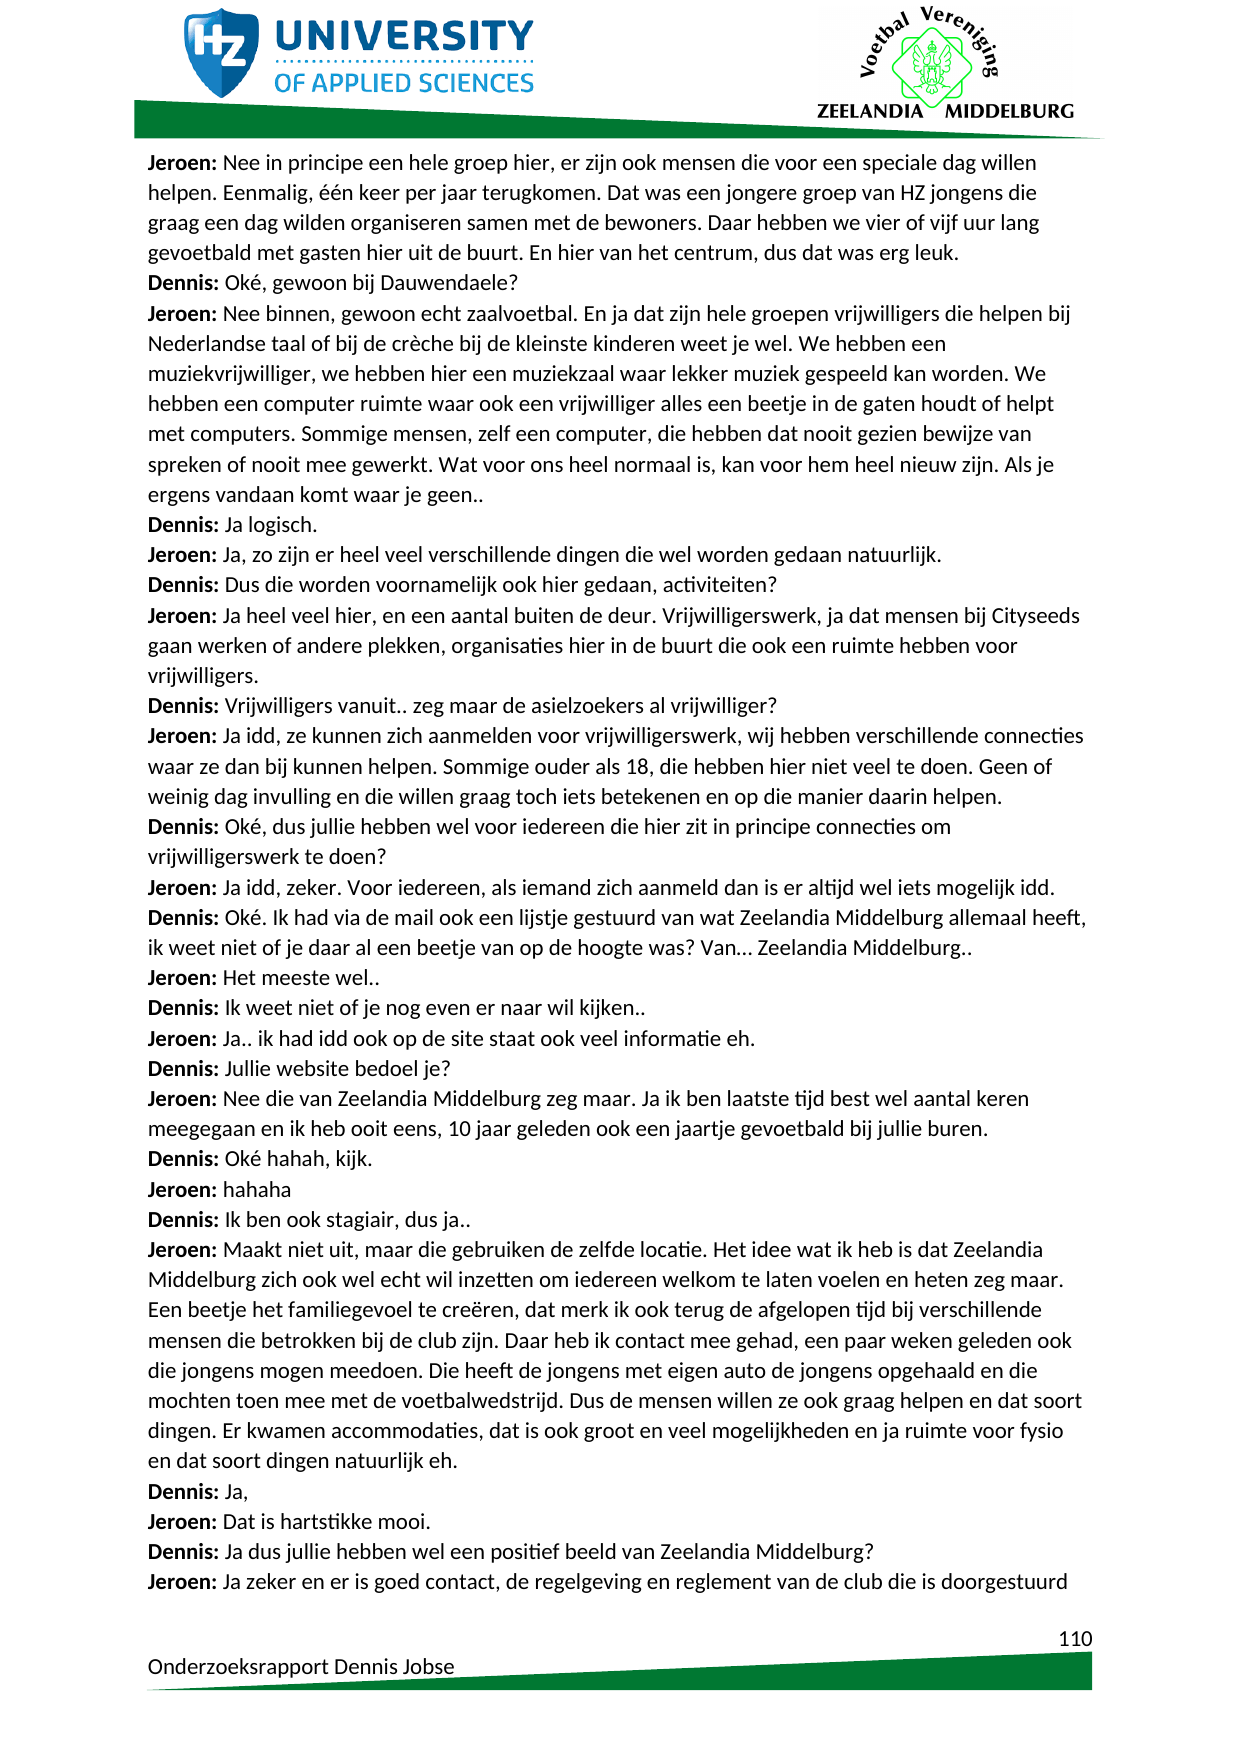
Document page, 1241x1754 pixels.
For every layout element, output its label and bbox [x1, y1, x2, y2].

picture [182, 8, 536, 98]
text [148, 148, 1093, 1595]
picture [817, 6, 1074, 118]
